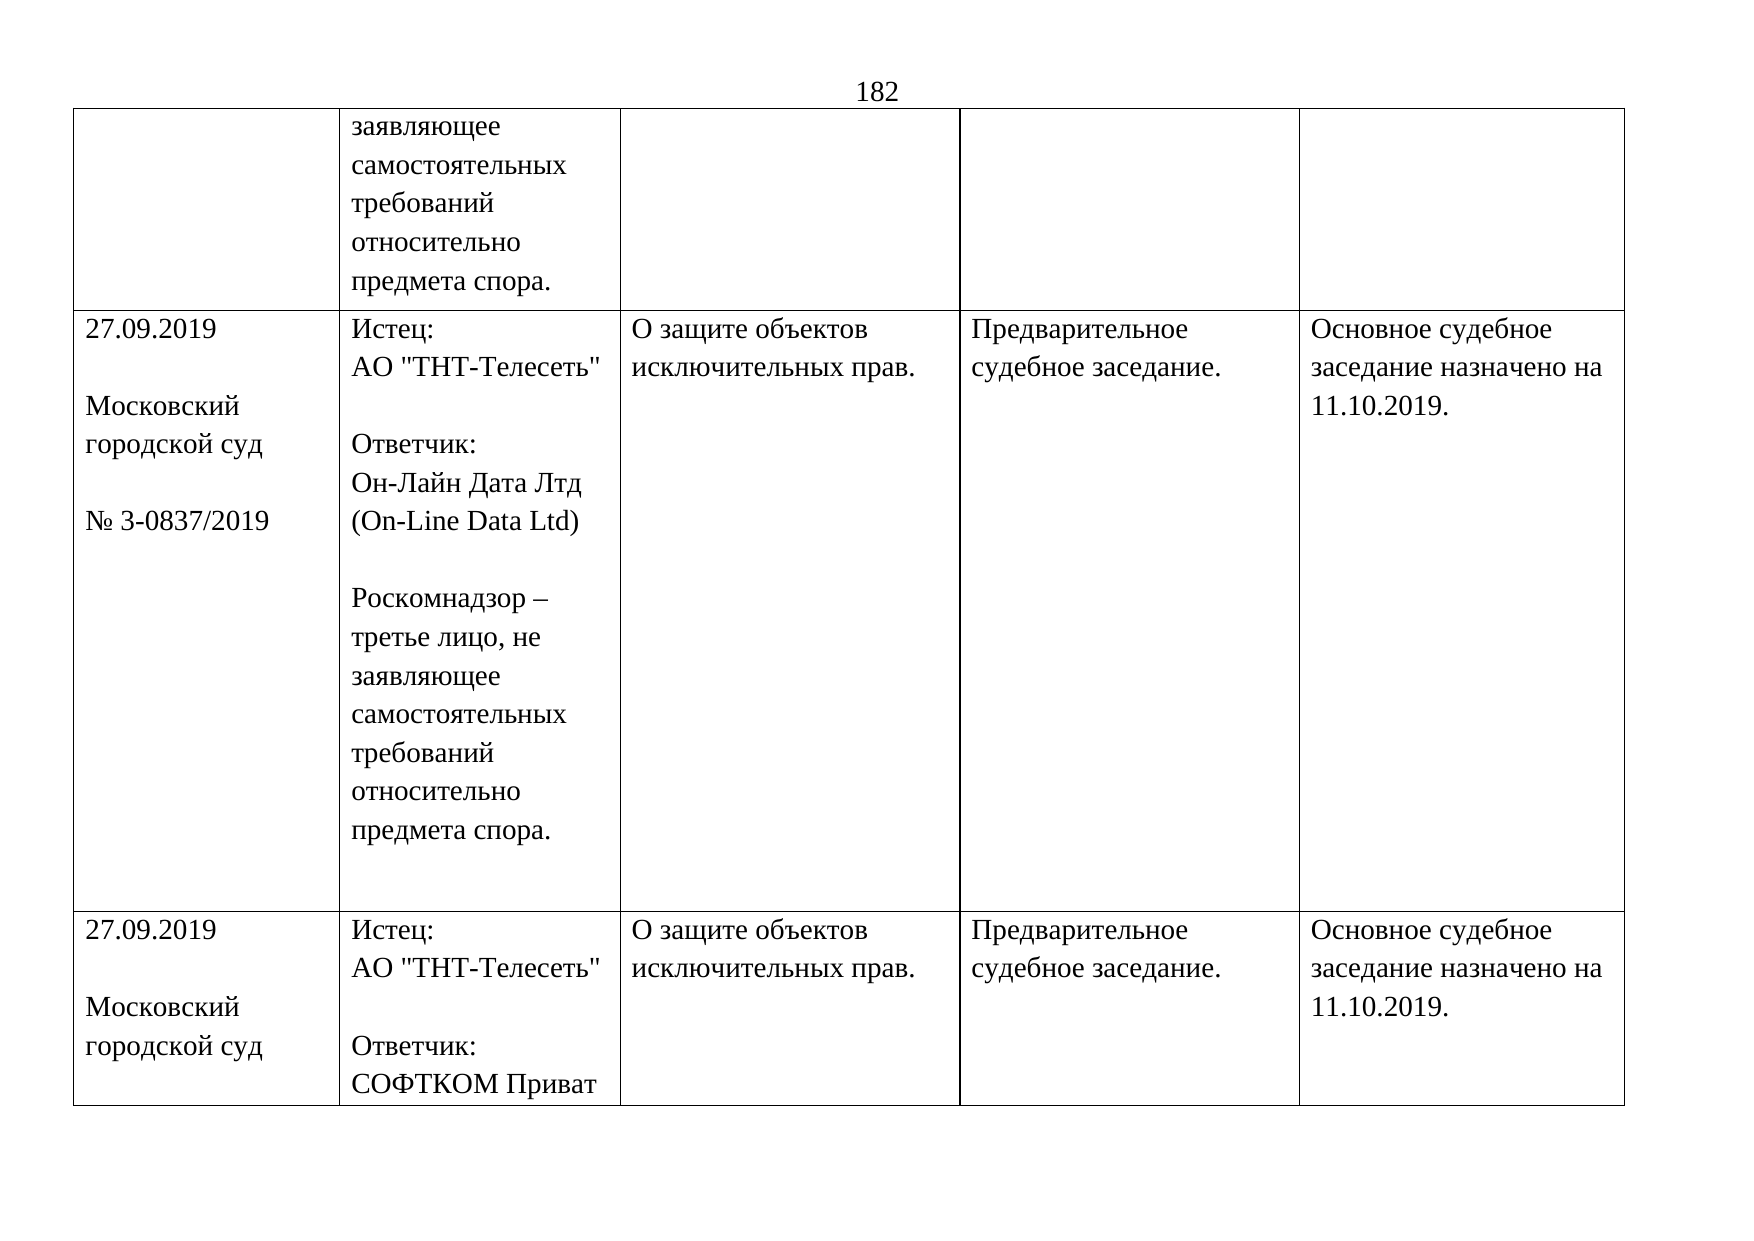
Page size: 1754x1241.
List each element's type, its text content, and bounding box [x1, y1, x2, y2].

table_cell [1300, 912, 1624, 1105]
table_cell Истец: АО "ТНТ-Телесеть" Ответчик: Он-Лайн Дата Лтд (On-Line Data Ltd) Роскомнадзор – третье лицо, не заявляющее самостоятельных требований относительно предмета спора. [340, 311, 620, 911]
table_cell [961, 109, 1299, 310]
table_cell 27.09.2019 Московский городской суд № 3-0837/2019 [74, 311, 339, 911]
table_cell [74, 912, 339, 1105]
table_cell О защите объектов исключительных прав. [621, 311, 959, 911]
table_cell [340, 109, 620, 310]
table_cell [961, 912, 1299, 1105]
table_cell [74, 109, 339, 310]
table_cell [340, 912, 620, 1105]
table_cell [621, 109, 959, 310]
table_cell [621, 912, 959, 1105]
table_cell Предварительное судебное заседание. [961, 311, 1299, 911]
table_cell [1300, 109, 1624, 310]
table_cell Основное судебное заседание назначено на 11.10.2019. [1300, 311, 1624, 911]
